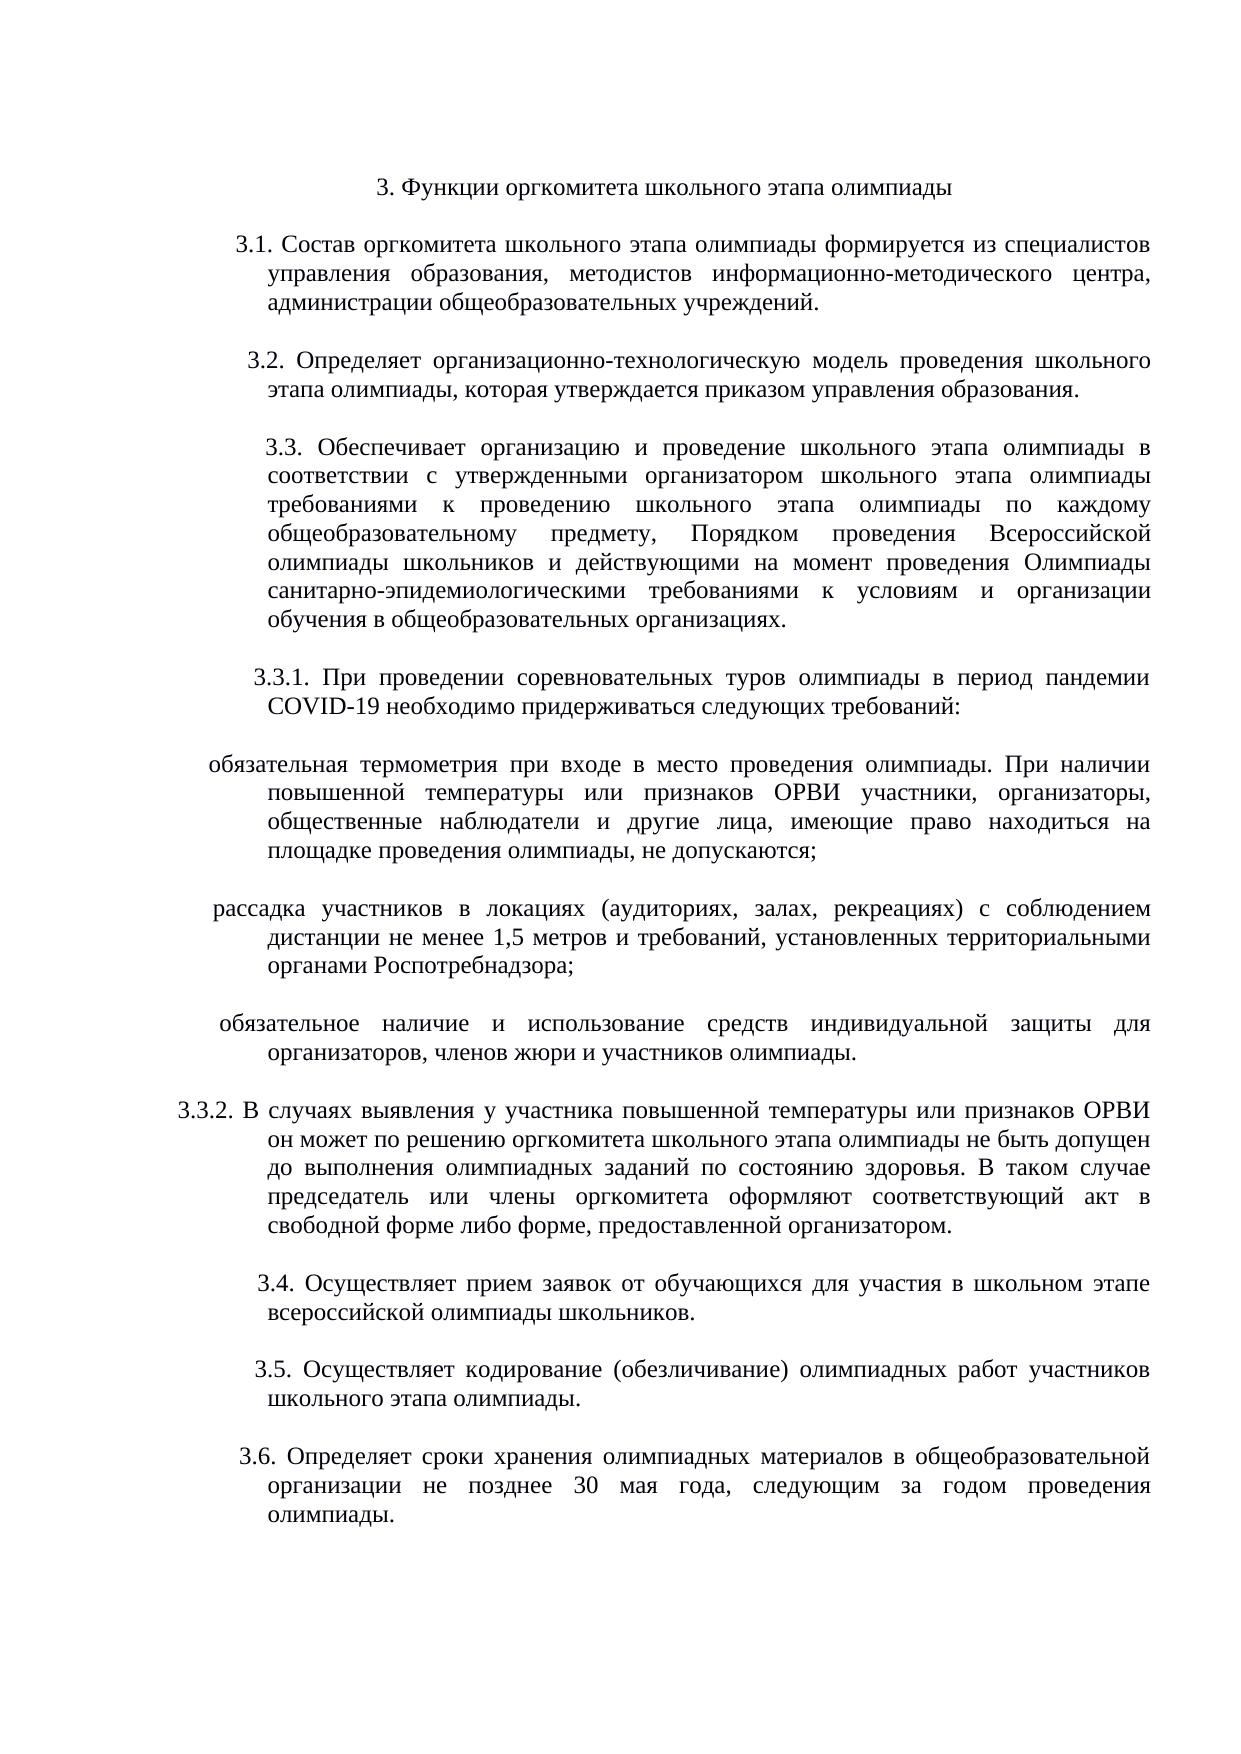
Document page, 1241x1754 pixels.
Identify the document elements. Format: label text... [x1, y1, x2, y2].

subtitle 3.3.1. При проведении соревновательных туров олимпиады в период пандемии COVID-19 необходимо придерживаться следующих требований: [177, 662, 1152, 719]
subtitle 3.5. Осуществляет кодирование (обезличивание) олимпиадных работ участников школьного этапа олимпиады. [177, 1354, 1152, 1412]
subtitle  обязательное наличие и использование средств индивидуальной защиты для организаторов, членов жюри и участников олимпиады. [177, 1008, 1152, 1066]
subtitle  рассадка участников в локациях (аудиториях, залах, рекреациях) с соблюдением дистанции не менее 1,5 метров и требований, установленных территориальными органами Роспотребнадзора; [177, 893, 1152, 979]
subtitle 3.6. Определяет сроки хранения олимпиадных материалов в общеобразовательной организации не позднее 30 мая года, следующим за годом проведения олимпиады. [177, 1441, 1152, 1527]
subtitle 3.2. Определяет организационно-технологическую модель проведения школьного этапа олимпиады, которая утверждается приказом управления образования. [177, 345, 1152, 402]
subtitle 3. Функции оргкомитета школьного этапа олимпиады [177, 172, 1152, 200]
subtitle  обязательная термометрия при входе в место проведения олимпиады. При наличии повышенной температуры или признаков ОРВИ участники, организаторы, общественные наблюдатели и другие лица, имеющие право находиться на площадке проведения олимпиады, не допускаются; [177, 749, 1152, 864]
subtitle 3.4. Осуществляет прием заявок от обучающихся для участия в школьном этапе всероссийской олимпиады школьников. [177, 1268, 1152, 1325]
subtitle 3.3. Обеспечивает организацию и проведение школьного этапа олимпиады в соответствии с утвержденными организатором школьного этапа олимпиады требованиями к проведению школьного этапа олимпиады по каждому общеобразовательному предмету, Порядком проведения Всероссийской олимпиады школьников и действующими на момент проведения Олимпиады санитарно-эпидемиологическими требованиями к условиям и организации обучения в общеобразовательных организациях. [177, 432, 1152, 633]
subtitle 3.3.2. В случаях выявления у участника повышенной температуры или признаков ОРВИ он может по решению оргкомитета школьного этапа олимпиады не быть допущен до выполнения олимпиадных заданий по состоянию здоровья. В таком случае председатель или члены оргкомитета оформляют соответствующий акт в свободной форме либо форме, предоставленной организатором. [177, 1095, 1152, 1239]
subtitle 3.1. Состав оргкомитета школьного этапа олимпиады формируется из специалистов управления образования, методистов информационно-методического центра, администрации общеобразовательных учреждений. [177, 229, 1152, 316]
